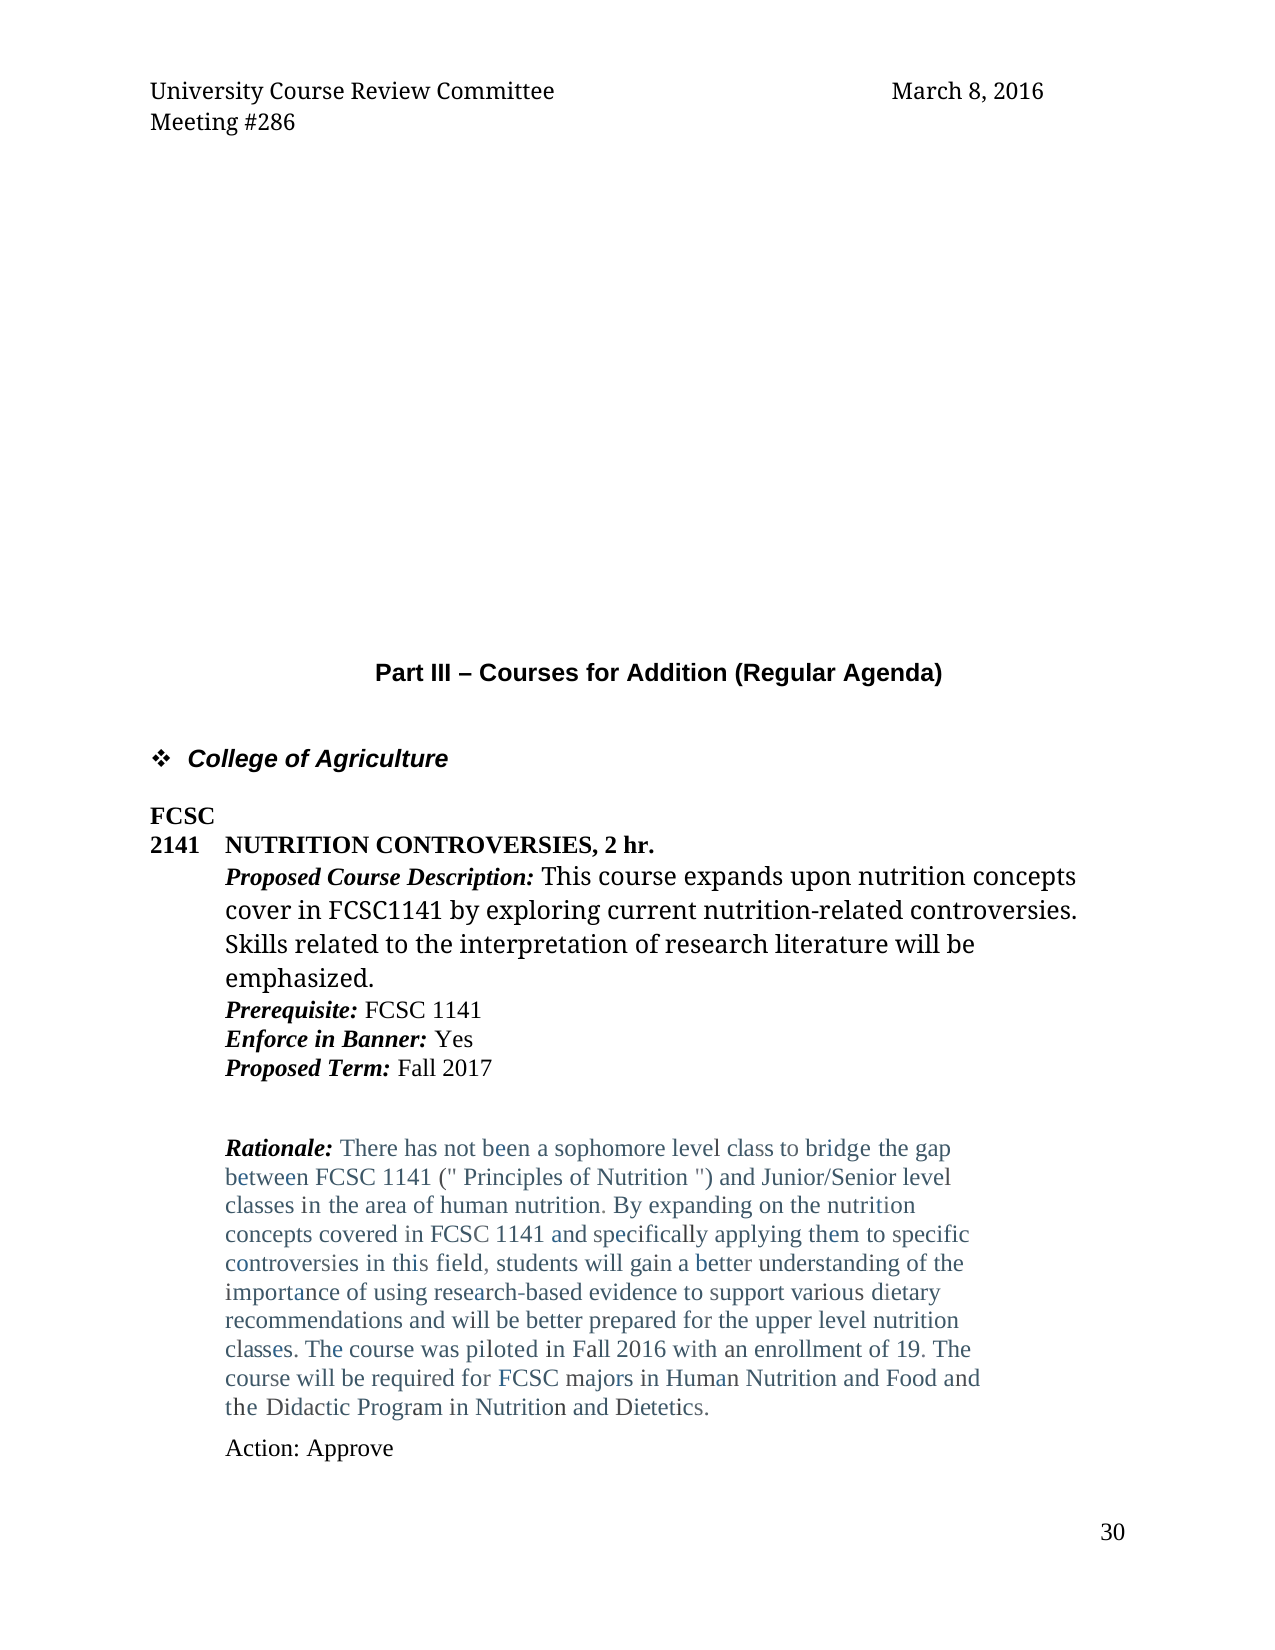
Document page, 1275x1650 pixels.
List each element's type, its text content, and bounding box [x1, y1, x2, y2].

text FCSC [150, 801, 1125, 830]
list College of Agriculture [150, 744, 1125, 773]
text Prerequisite: FCSC 1141 [225, 995, 1125, 1024]
subtitle Part III – Courses for Addition (Regular Agenda) [150, 657, 1125, 686]
text Rationale: There has not been a sophomore level class to bridge the gap between FCSC 1141 (" Principles of Nutrition ") and Junior/Senior level classes in the area of human nutrition. By expanding on the nutrition concepts covered in FCSC 1141 and specifically applying them to specific controversies in this field, students will gain a better understanding of the importance of using research-based evidence to support various dietary recommendations and will be better prepared for the upper level nutrition classes. The course was piloted in Fall 2016 with an enrollment of 19. The course will be required for FCSC majors in Human Nutrition and Food and the Didactic Program in Nutrition and Dietetics. [225, 1133, 985, 1420]
text Proposed Term: Fall 2017 [225, 1053, 1125, 1081]
text 2141 NUTRITION CONTROVERSIES, 2 hr. [150, 830, 1125, 859]
text Proposed Course Description: This course expands upon nutrition concepts cover in FCSC1141 by exploring current nutrition-related controversies. Skills related to the interpretation of research literature will be emphasized. [225, 859, 1125, 995]
text Enforce in Banner: Yes [225, 1024, 1125, 1053]
text Action: Approve [150, 1433, 1125, 1462]
